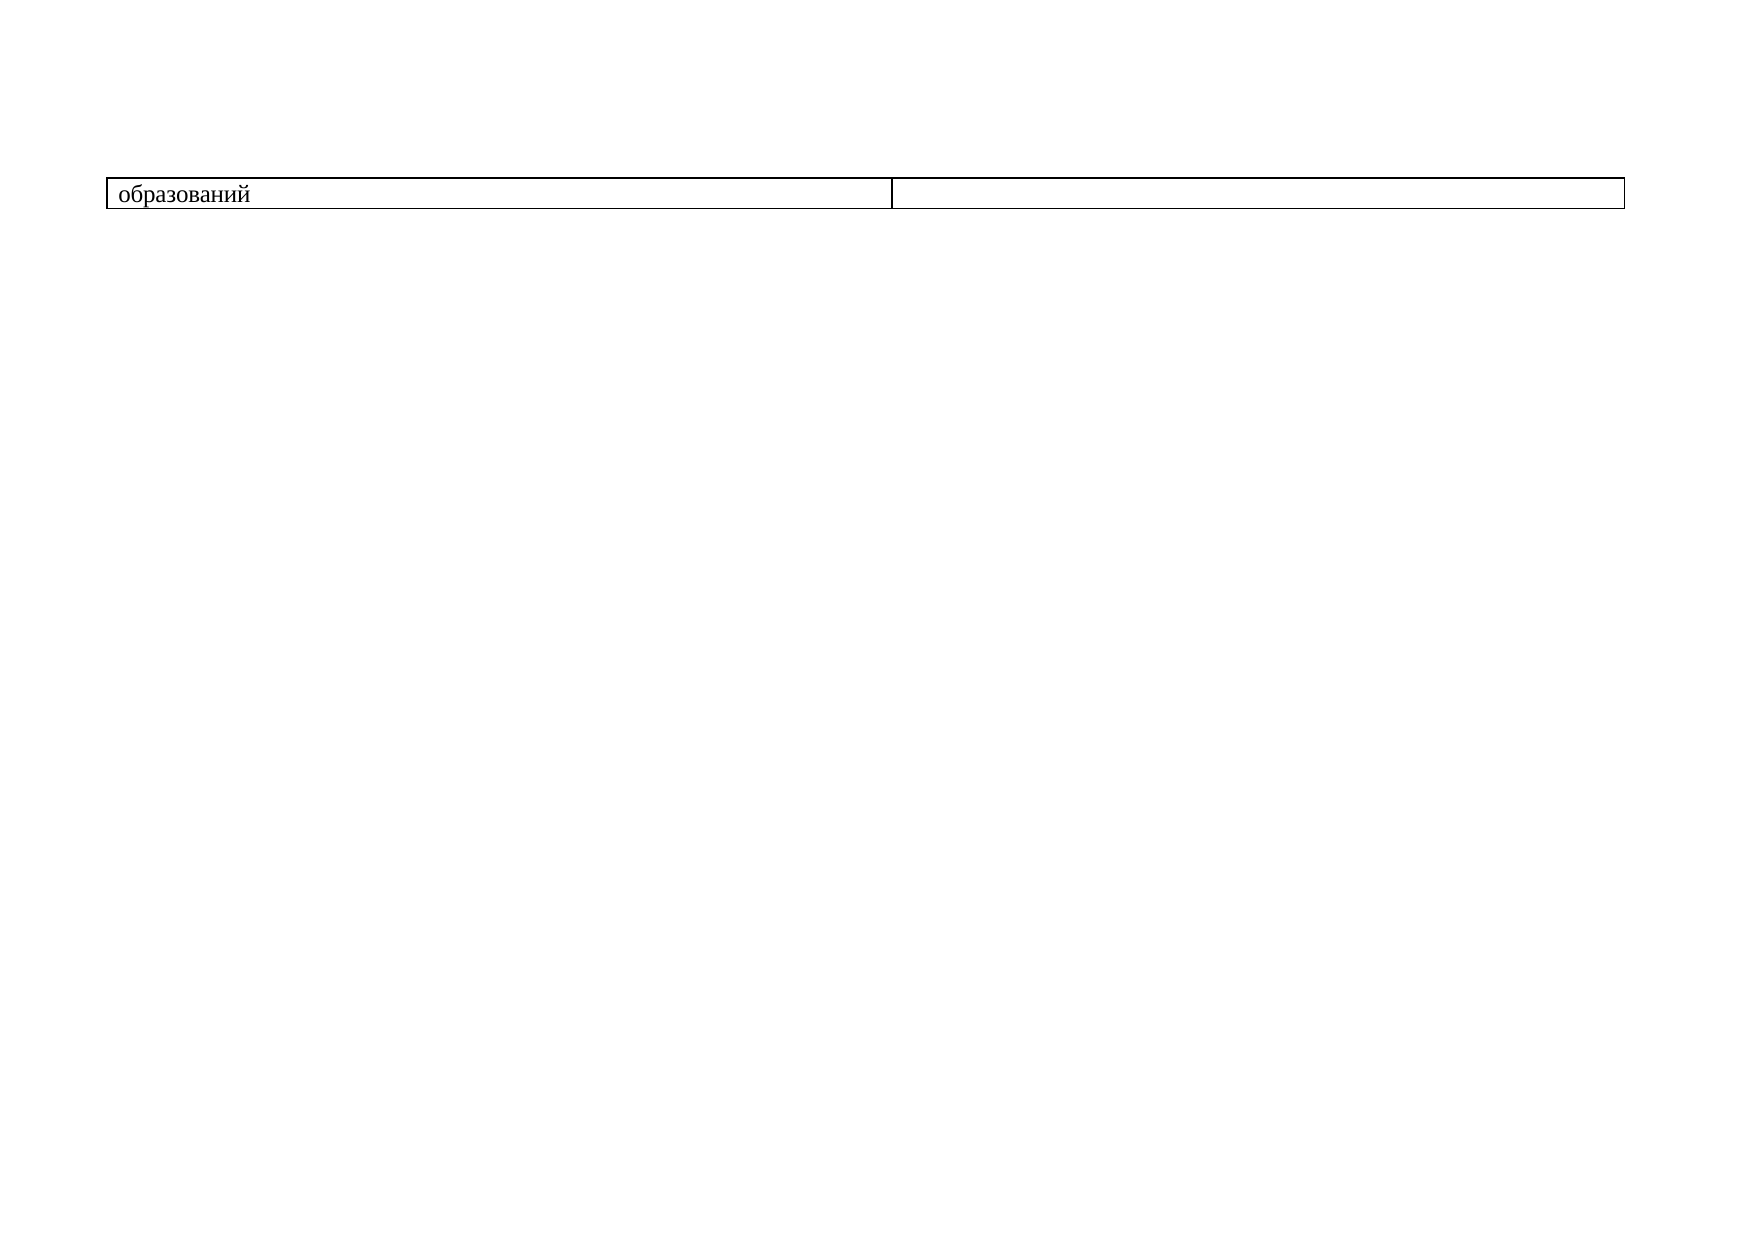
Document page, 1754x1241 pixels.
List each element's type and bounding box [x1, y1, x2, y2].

table_cell [108, 179, 891, 207]
table_cell [893, 179, 1624, 207]
